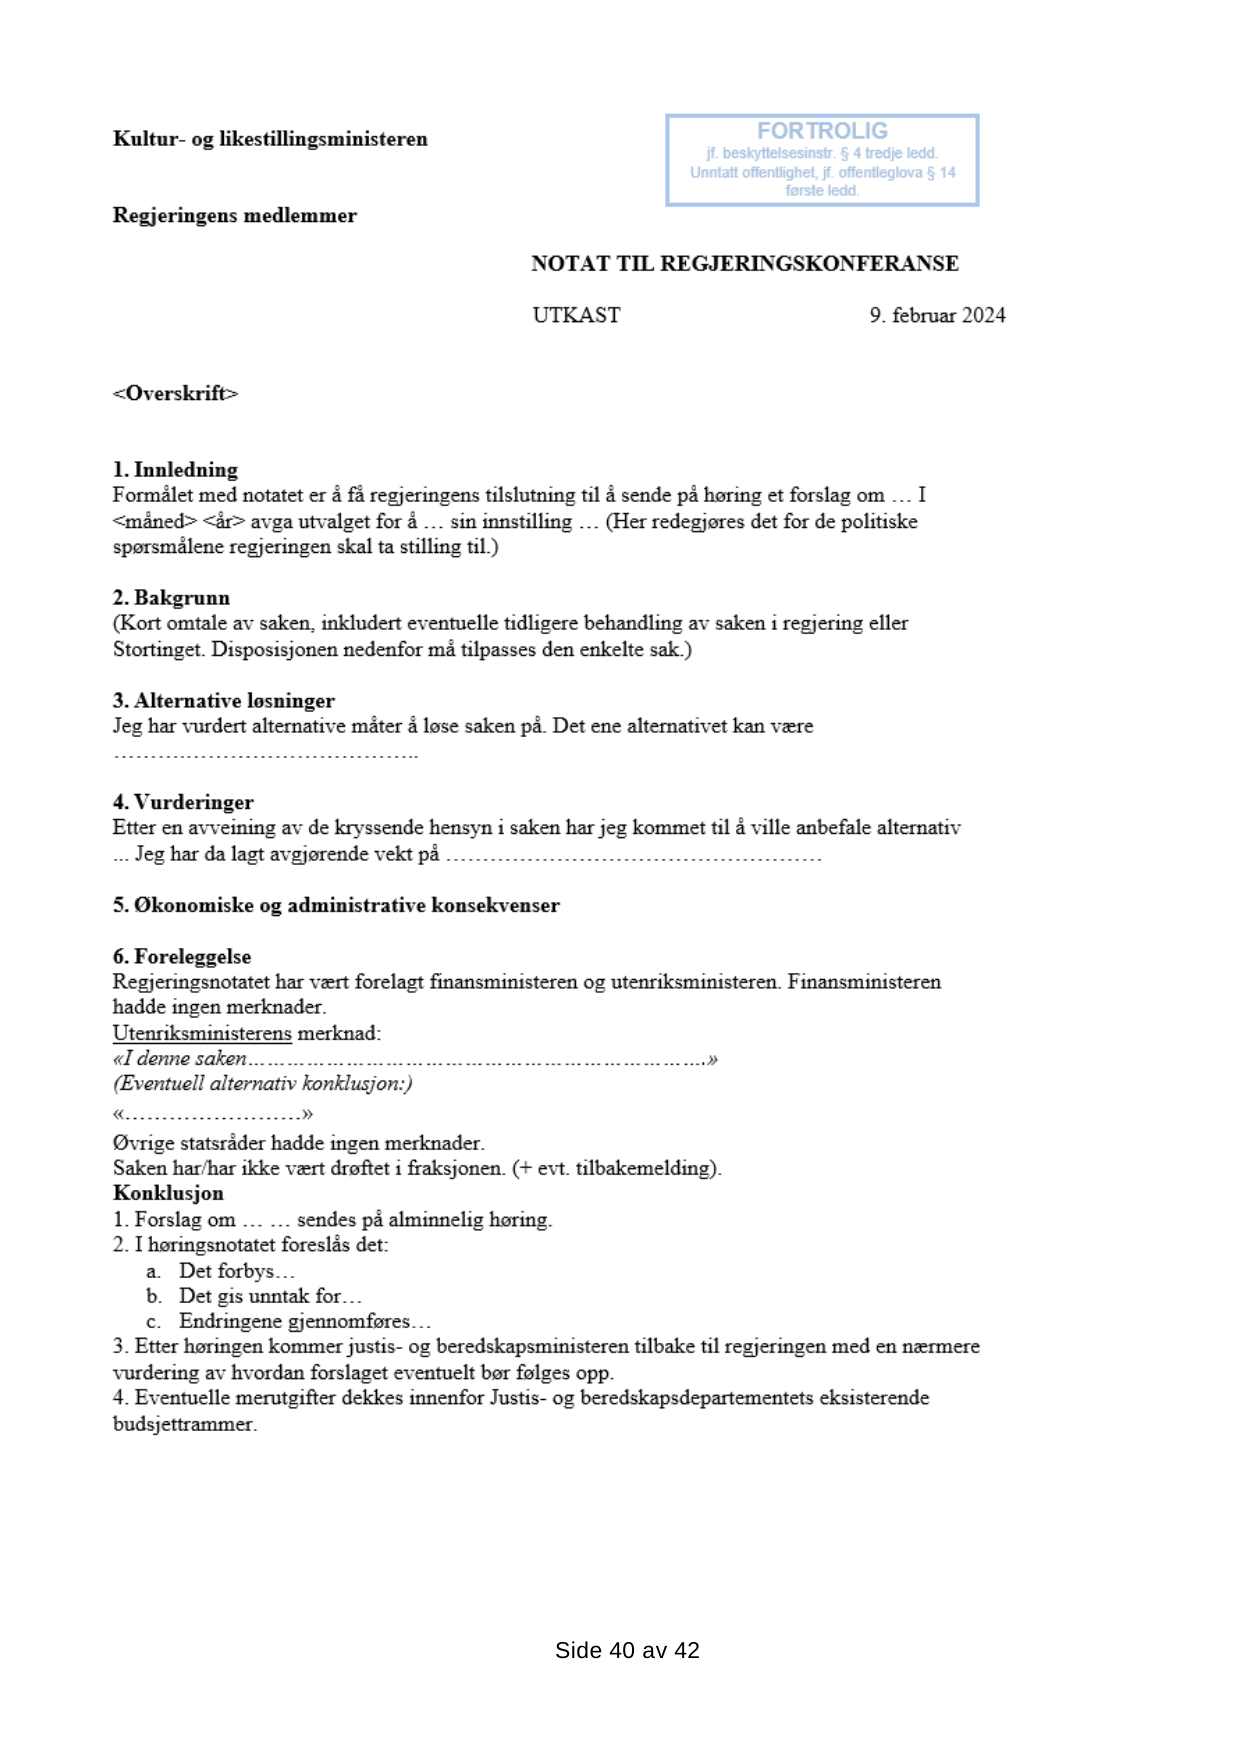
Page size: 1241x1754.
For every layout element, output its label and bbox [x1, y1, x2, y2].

picture [88, 100, 1030, 1488]
